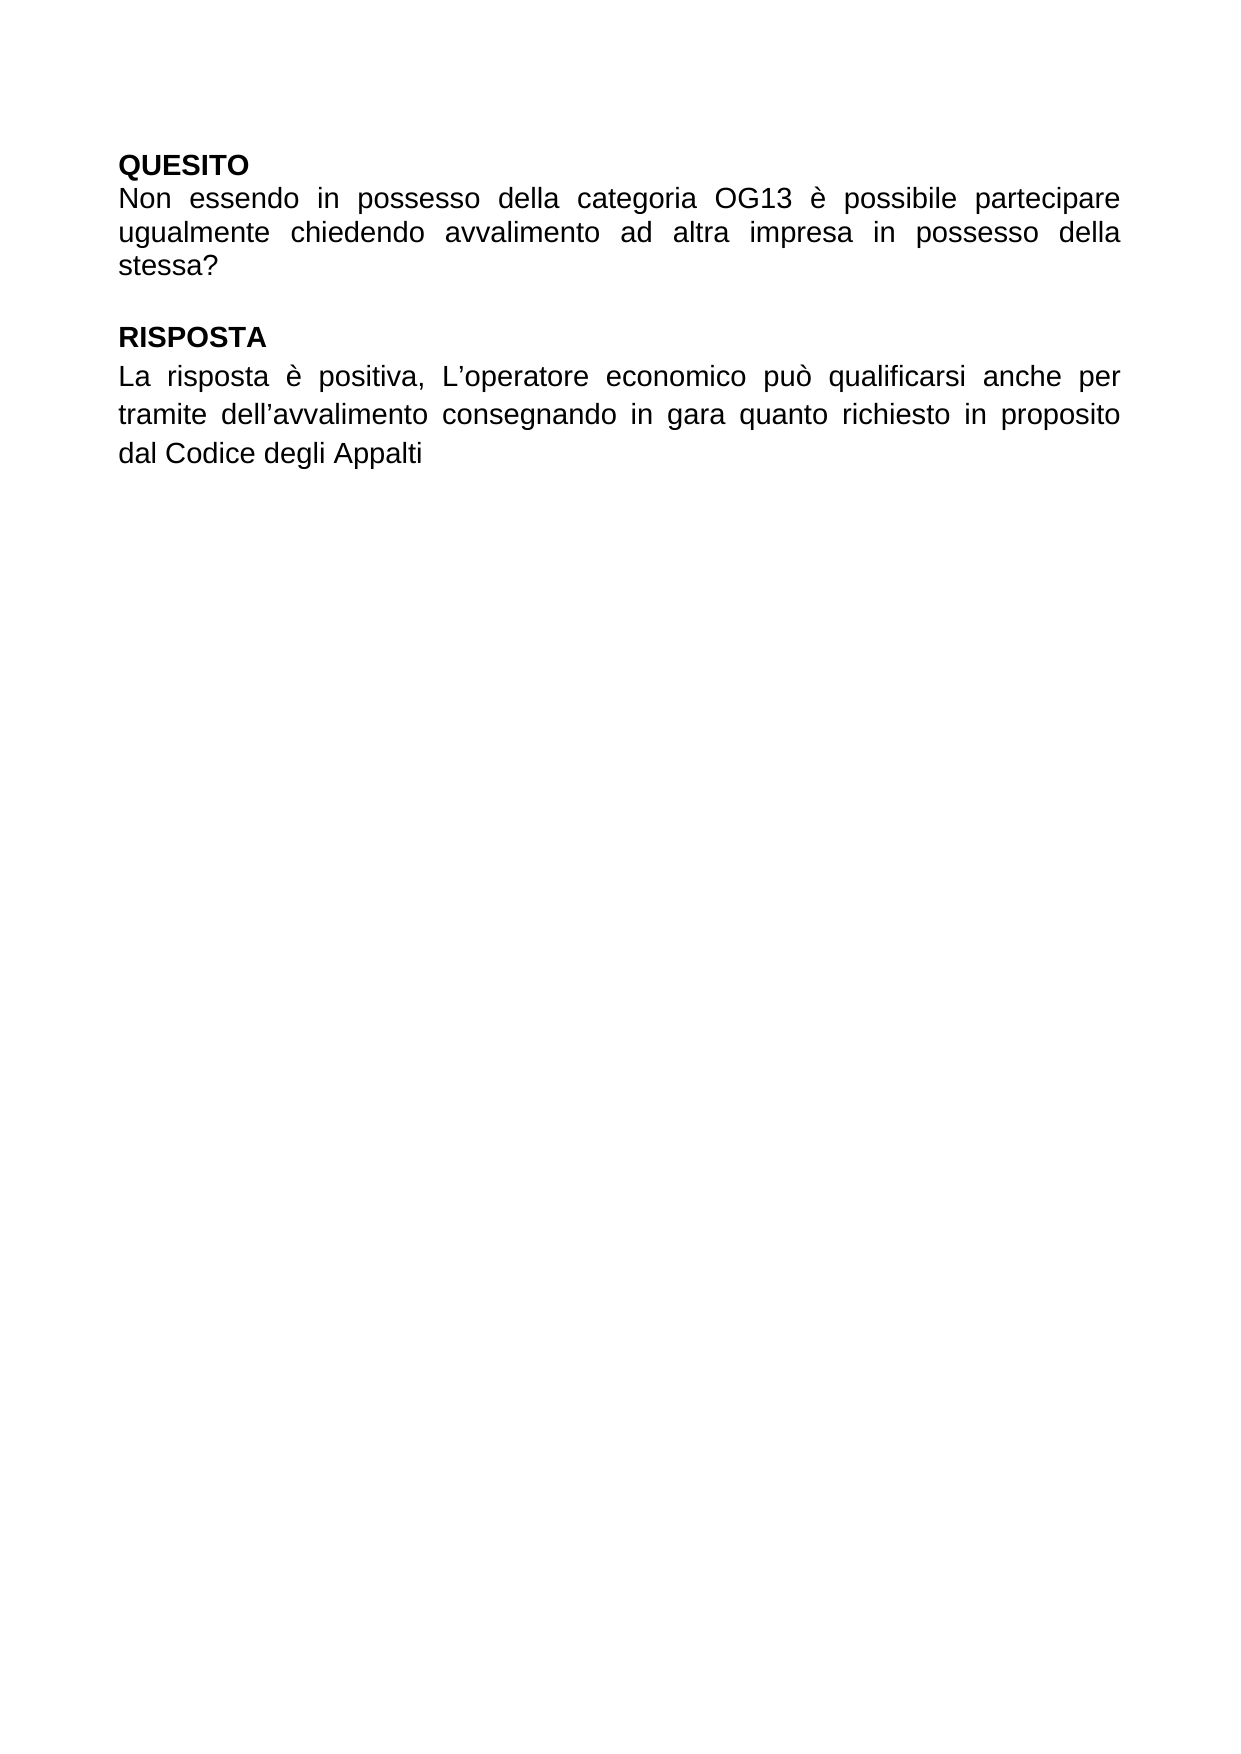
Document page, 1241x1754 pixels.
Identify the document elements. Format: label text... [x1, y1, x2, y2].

text La risposta è positiva, L’operatore economico può qualificarsi anche per tramite dell’avvalimento consegnando in gara quanto richiesto in proposito dal Codice degli Appalti [118, 359, 1122, 469]
text RISPOSTA [118, 320, 1122, 354]
text Non essendo in possesso della categoria OG13 è possibile partecipare ugualmente chiedendo avvalimento ad altra impresa in possesso della stessa? [118, 181, 1122, 282]
text QUESITO [118, 148, 1122, 181]
